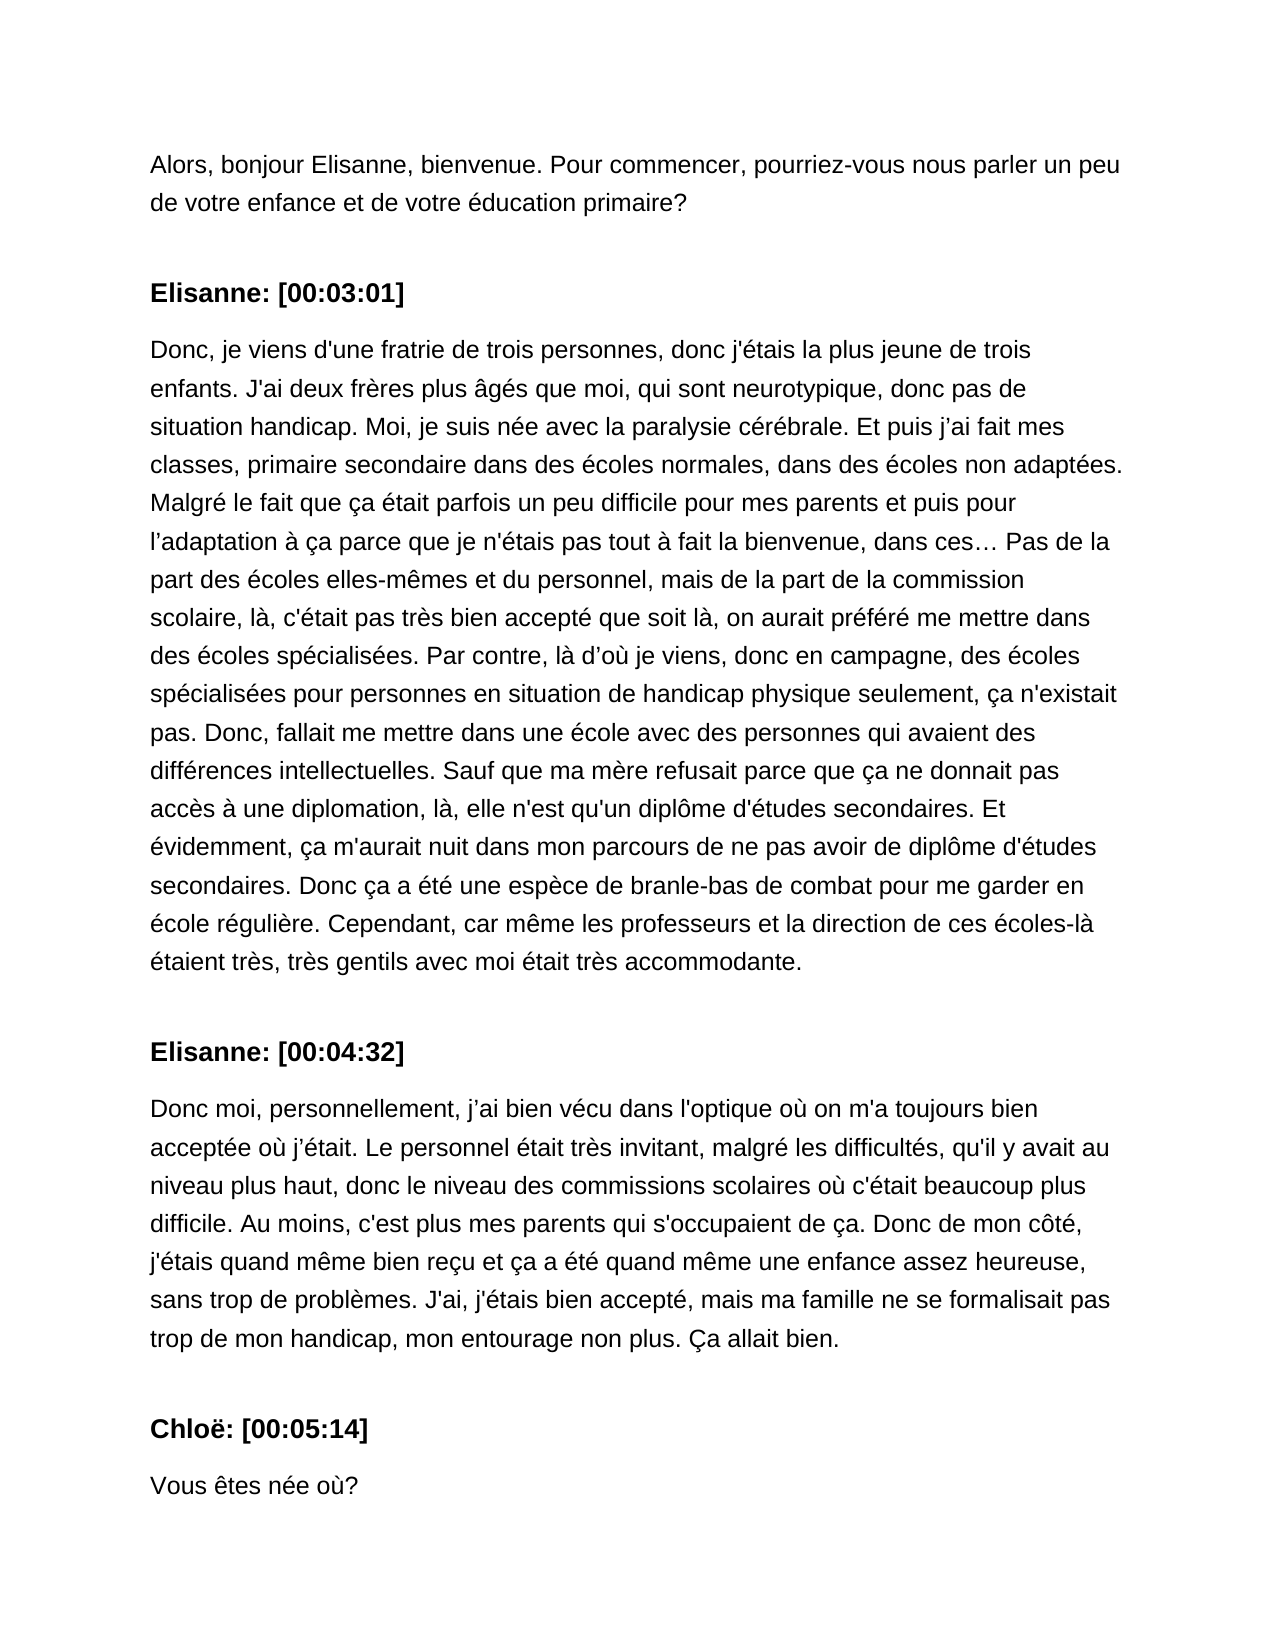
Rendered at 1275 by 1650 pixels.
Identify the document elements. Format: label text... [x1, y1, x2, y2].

text Vous êtes née où? [150, 1471, 1125, 1499]
text Donc, je viens d'une fratrie de trois personnes, donc j'étais la plus jeune de trois enfants. J'ai deux frères plus âgés que moi, qui sont neurotypique, donc pas de situation handicap. Moi, je suis née avec la paralysie cérébrale. Et puis j’ai fait mes classes, primaire secondaire dans des écoles normales, dans des écoles non adaptées. Malgré le fait que ça était parfois un peu difficile pour mes parents et puis pour l’adaptation à ça parce que je n'étais pas tout à fait la bienvenue, dans ces… Pas de la part des écoles elles-mêmes et du personnel, mais de la part de la commission scolaire, là, c'était pas très bien accepté que soit là, on aurait préféré me mettre dans des écoles spécialisées. Par contre, là d’où je viens, donc en campagne, des écoles spécialisées pour personnes en situation de handicap physique seulement, ça n'existait pas. Donc, fallait me mettre dans une école avec des personnes qui avaient des différences intellectuelles. Sauf que ma mère refusait parce que ça ne donnait pas accès à une diplomation, là, elle n'est qu'un diplôme d'études secondaires. Et évidemment, ça m'aurait nuit dans mon parcours de ne pas avoir de diplôme d'études secondaires. Donc ça a été une espèce de branle-bas de combat pour me garder en école régulière. Cependant, car même les professeurs et la direction de ces écoles-là étaient très, très gentils avec moi était très accommodante. [150, 335, 1125, 976]
text Alors, bonjour Elisanne, bienvenue. Pour commencer, pourriez-vous nous parler un peu de votre enfance et de votre éducation primaire? [150, 150, 1125, 217]
subtitle Elisanne: [00:03:01] [150, 277, 1125, 308]
text Donc moi, personnellement, j’ai bien vécu dans l'optique où on m'a toujours bien acceptée où j’était. Le personnel était très invitant, malgré les difficultés, qu'il y avait au niveau plus haut, donc le niveau des commissions scolaires où c'était beaucoup plus difficile. Au moins, c'est plus mes parents qui s'occupaient de ça. Donc de mon côté, j'étais quand même bien reçu et ça a été quand même une enfance assez heureuse, sans trop de problèmes. J'ai, j'étais bien accepté, mais ma famille ne se formalisait pas trop de mon handicap, mon entourage non plus. Ça allait bien. [150, 1094, 1125, 1352]
subtitle Chloë: [00:05:14] [150, 1413, 1125, 1444]
subtitle Elisanne: [00:04:32] [150, 1036, 1125, 1067]
